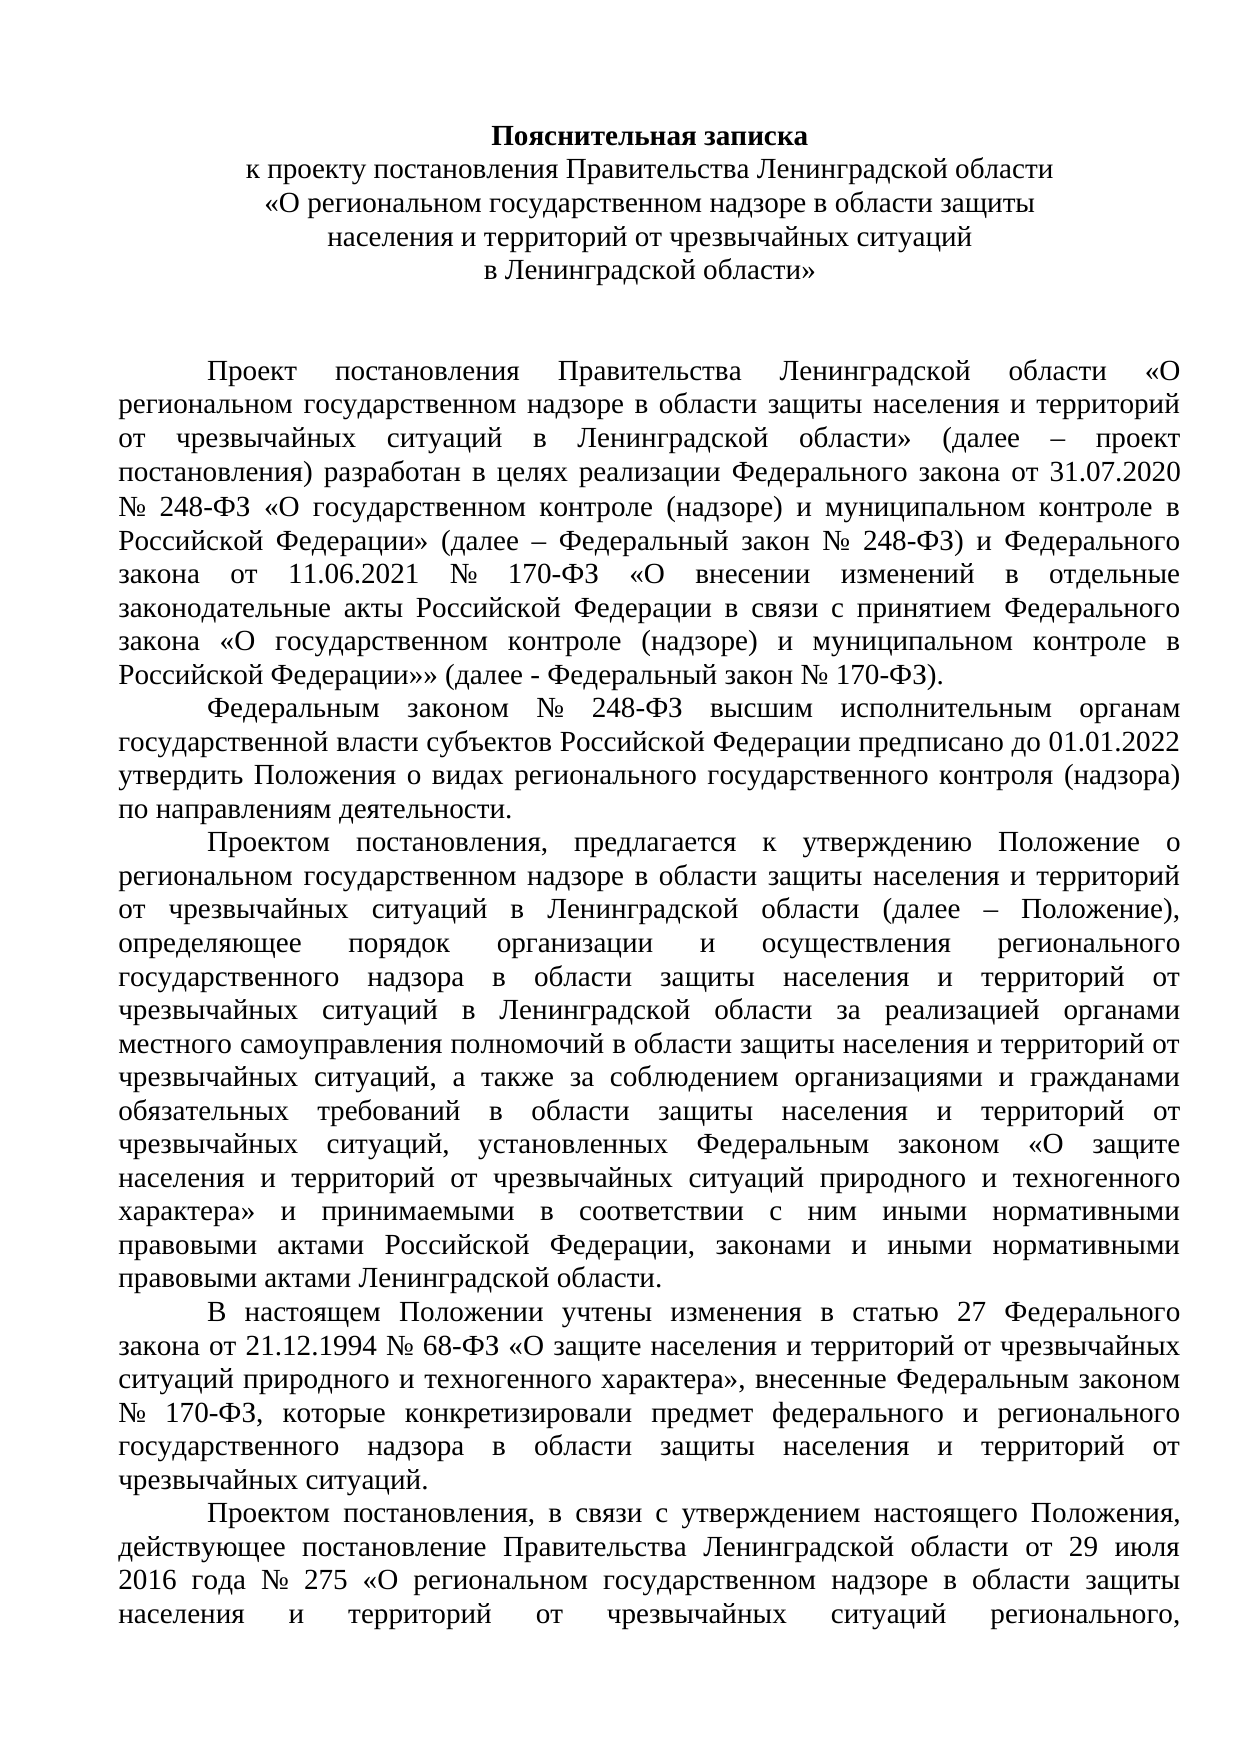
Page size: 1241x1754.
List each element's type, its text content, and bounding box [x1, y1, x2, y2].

text Федеральным законом № 248-ФЗ высшим исполнительным органам государственной власти субъектов Российской Федерации предписано до 01.01.2022 утвердить Положения о видах регионального государственного контроля (надзора) по направлениям деятельности. [118, 690, 1181, 824]
text к проекту постановления Правительства Ленинградской области [118, 152, 1181, 185]
text населения и территорий от чрезвычайных ситуаций [118, 219, 1181, 252]
text Пояснительная записка [118, 118, 1181, 152]
text В настоящем Положении учтены изменения в статью 27 Федерального закона от 21.12.1994 № 68-ФЗ «О защите населения и территорий от чрезвычайных ситуаций природного и техногенного характера», внесенные Федеральным законом № 170-ФЗ, которые конкретизировали предмет федерального и регионального государственного надзора в области защиты населения и территорий от чрезвычайных ситуаций. [118, 1294, 1181, 1495]
text в Ленинградской области» [118, 252, 1181, 286]
text Проектом постановления, предлагается к утверждению Положение о региональном государственном надзоре в области защиты населения и территорий от чрезвычайных ситуаций в Ленинградской области (далее – Положение), определяющее порядок организации и осуществления регионального государственного надзора в области защиты населения и территорий от чрезвычайных ситуаций в Ленинградской области за реализацией органами местного самоуправления полномочий в области защиты населения и территорий от чрезвычайных ситуаций, а также за соблюдением организациями и гражданами обязательных требований в области защиты населения и территорий от чрезвычайных ситуаций, установленных Федеральным законом «О защите населения и территорий от чрезвычайных ситуаций природного и техногенного характера» и принимаемыми в соответствии с ним иными нормативными правовыми актами Российской Федерации, законами и иными нормативными правовыми актами Ленинградской области. [118, 824, 1181, 1294]
text Проект постановления Правительства Ленинградской области «О региональном государственном надзоре в области защиты населения и территорий от чрезвычайных ситуаций в Ленинградской области» (далее – проект постановления) разработан в целях реализации Федерального закона от 31.07.2020 № 248-ФЗ «О государственном контроле (надзоре) и муниципальном контроле в Российской Федерации» (далее – Федеральный закон № 248-ФЗ) и Федерального закона от 11.06.2021 № 170-ФЗ «О внесении изменений в отдельные законодательные акты Российской Федерации в связи с принятием Федерального закона «О государственном контроле (надзоре) и муниципальном контроле в Российской Федерации»» (далее - Федеральный закон № 170-ФЗ). [118, 353, 1181, 690]
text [118, 1495, 1181, 1629]
text «О региональном государственном надзоре в области защиты [118, 185, 1181, 219]
